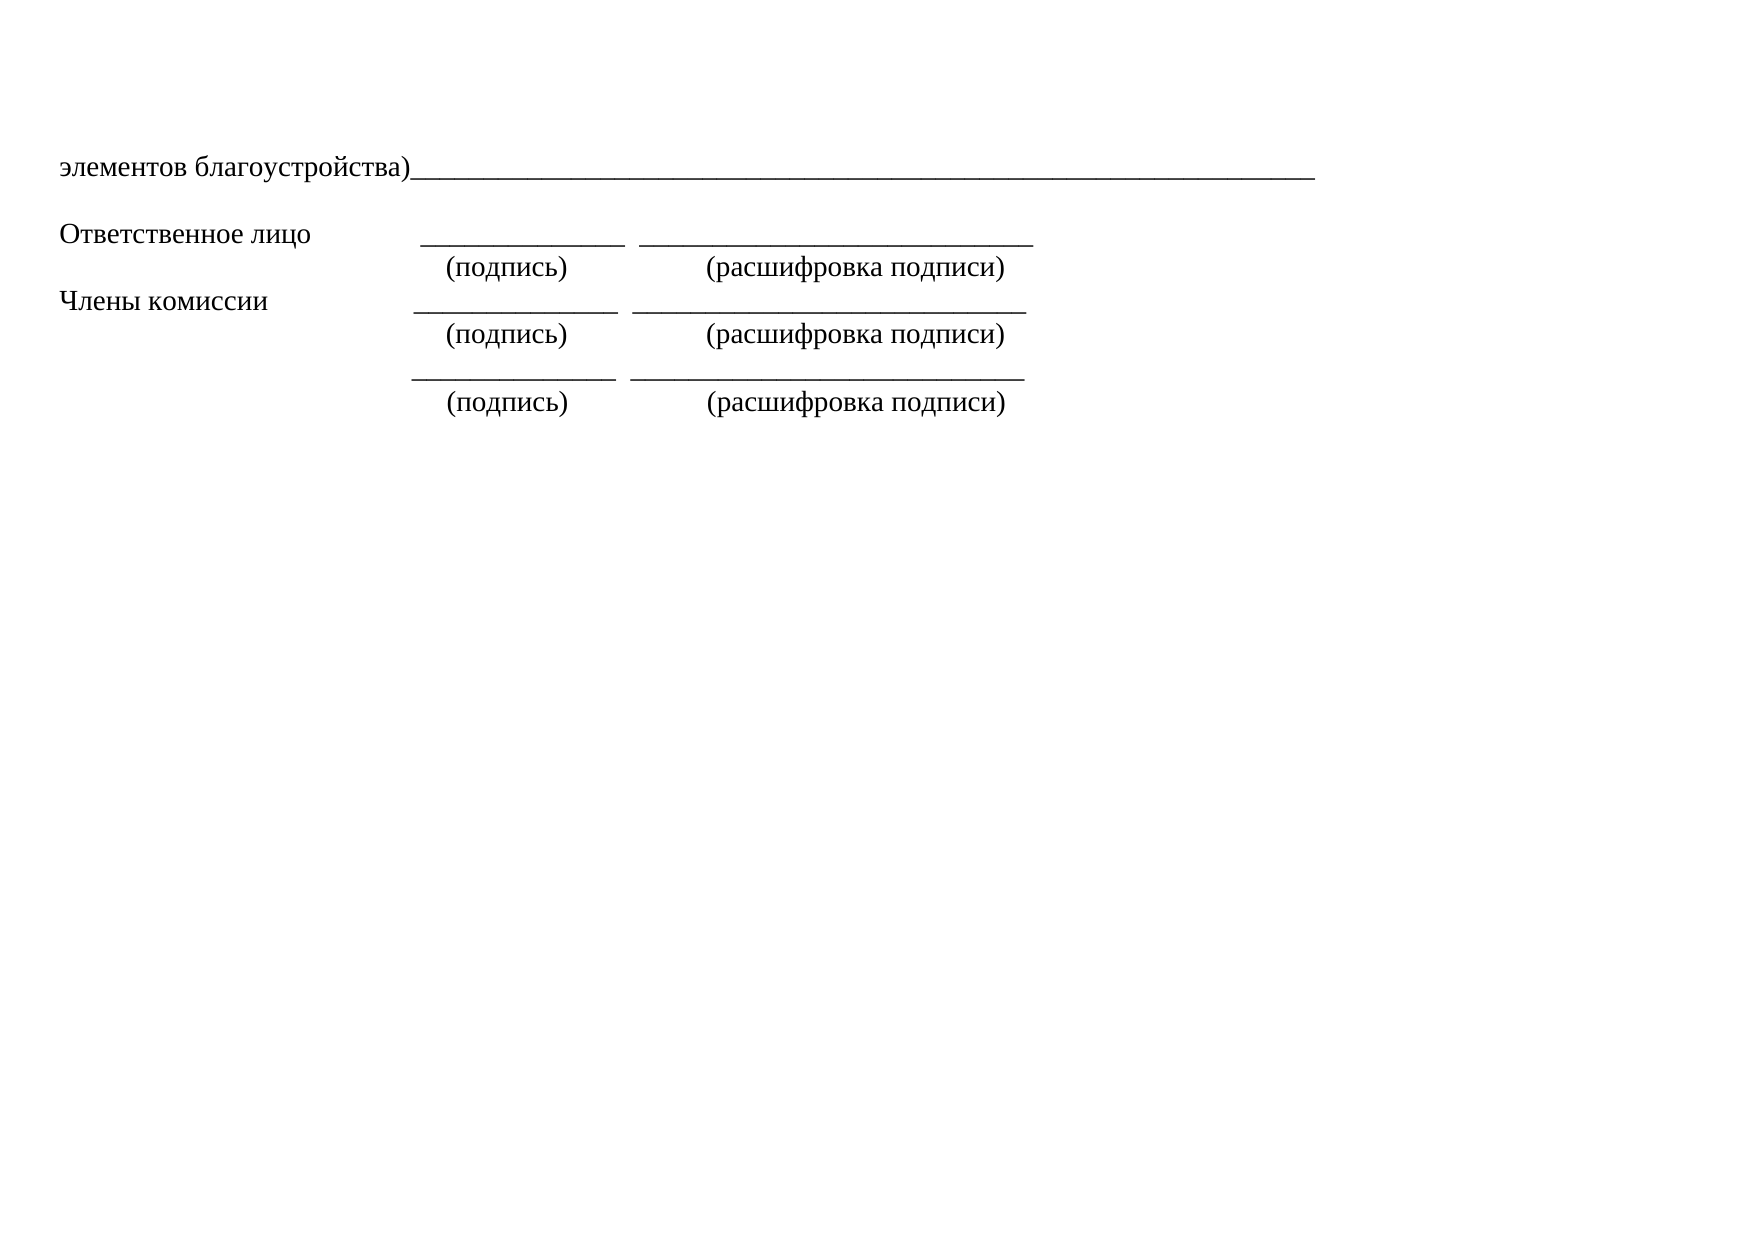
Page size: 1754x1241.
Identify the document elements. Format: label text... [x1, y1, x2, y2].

text (подпись) (расшифровка подписи) [59, 384, 1710, 417]
text ______________ ___________________________ [207, 350, 1710, 384]
text (подпись) (расшифровка подписи) [59, 249, 1710, 283]
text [59, 149, 1710, 182]
text Ответственное лицо ______________ ___________________________ [59, 216, 1710, 249]
text (подпись) (расшифровка подписи) [59, 317, 1710, 350]
text Члены комиссии ______________ ___________________________ [59, 283, 1710, 317]
